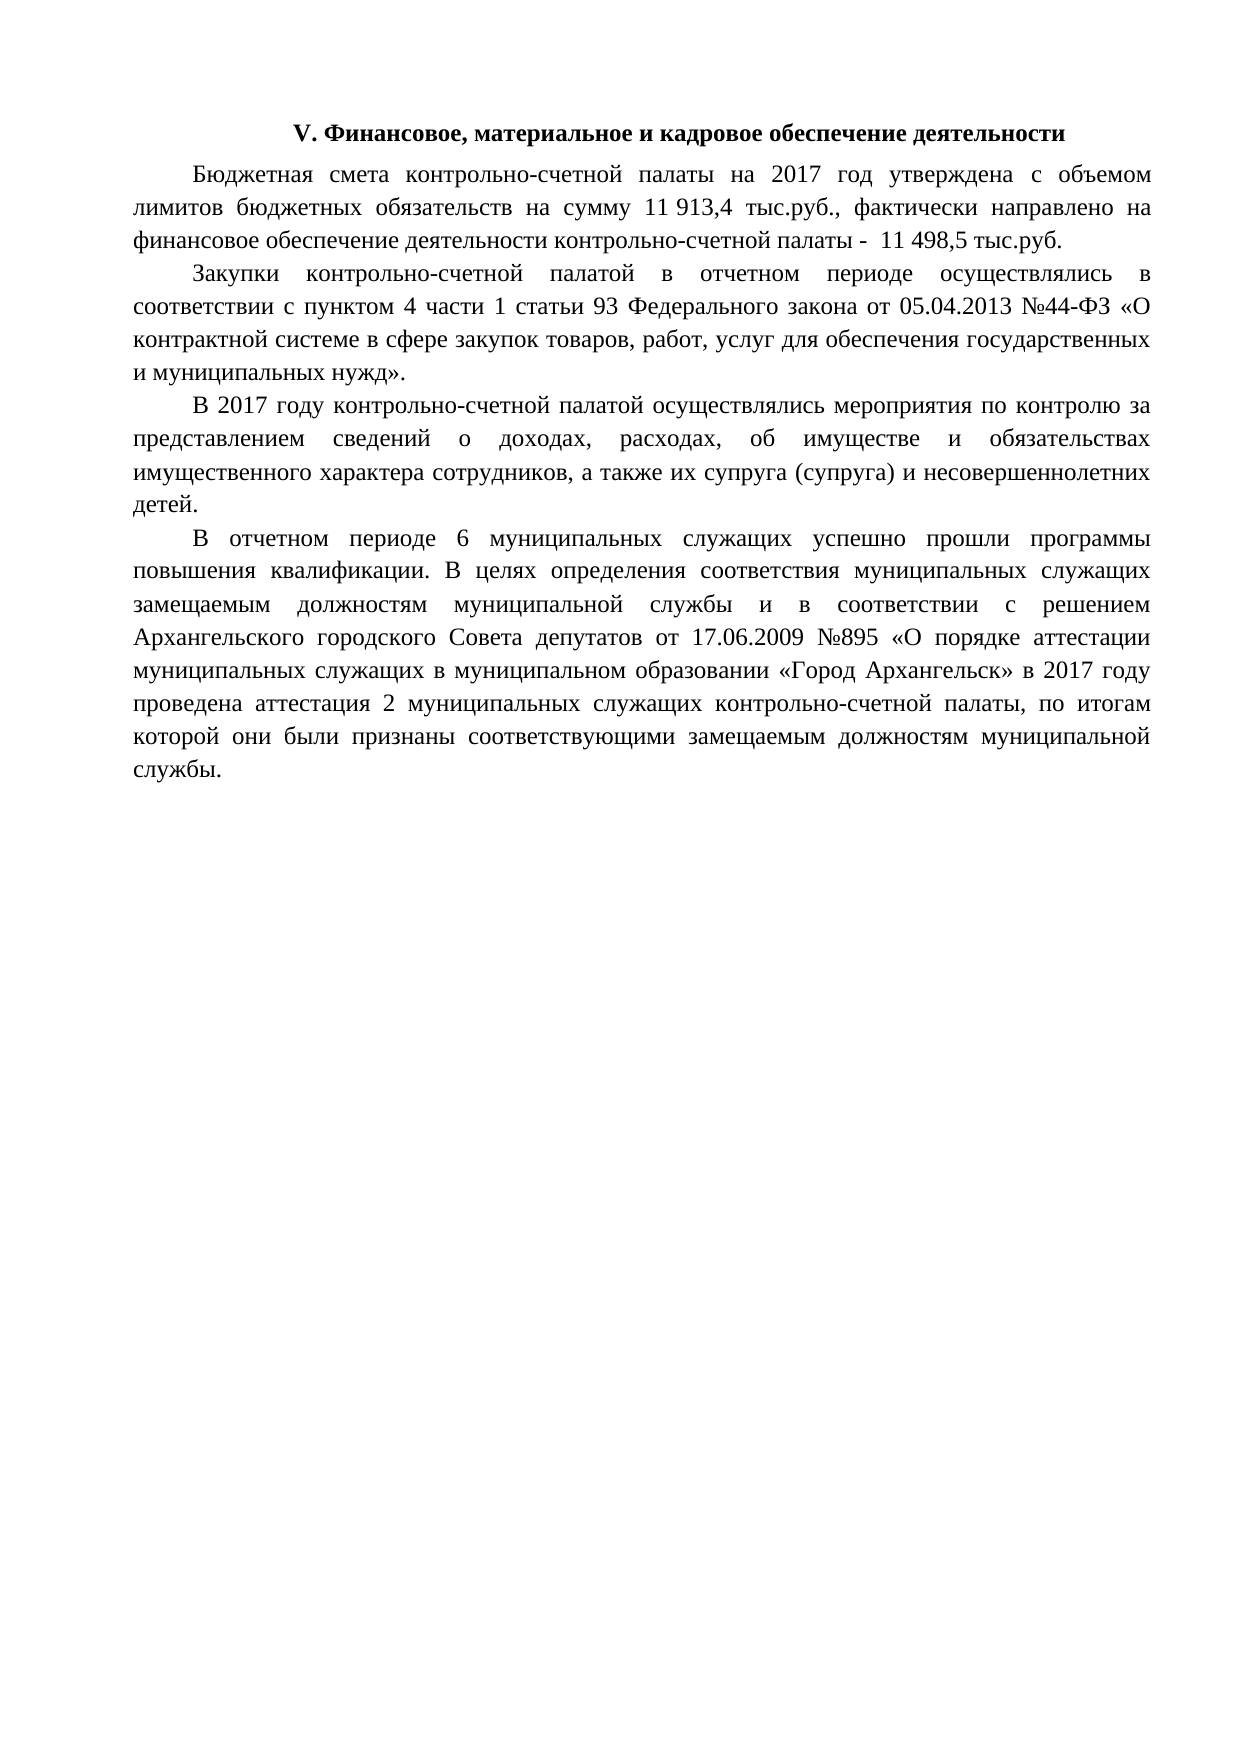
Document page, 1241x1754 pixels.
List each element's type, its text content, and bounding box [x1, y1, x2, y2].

text В отчетном периоде 6 муниципальных служащих успешно прошли программы повышения квалификации. В целях определения соответствия муниципальных служащих замещаемым должностям муниципальной службы и в соответствии с решением Архангельского городского Совета депутатов от 17.06.2009 №895 «О порядке аттестации муниципальных служащих в муниципальном образовании «Город Архангельск» в 2017 году проведена аттестация 2 муниципальных служащих контрольно-счетной палаты, по итогам которой они были признаны соответствующими замещаемым должностям муниципальной службы. [133, 523, 1152, 782]
text Бюджетная смета контрольно-счетной палаты на 2017 год утверждена с объемом лимитов бюджетных обязательств на сумму 11 913,4 тыс.руб., фактически направлено на финансовое обеспечение деятельности контрольно-счетной палаты - 11 498,5 тыс.руб. [133, 159, 1152, 254]
text Закупки контрольно-счетной палатой в отчетном периоде осуществлялись в соответствии с пунктом 4 части 1 статьи 93 Федерального закона от 05.04.2013 №44-ФЗ «О контрактной системе в сфере закупок товаров, работ, услуг для обеспечения государственных и муниципальных нужд». [133, 258, 1152, 386]
text В 2017 году контрольно-счетной палатой осуществлялись мероприятия по контролю за представлением сведений о доходах, расходах, об имуществе и обязательствах имущественного характера сотрудников, а также их супруга (супруга) и несовершеннолетних детей. [133, 391, 1152, 518]
list V. Финансовое, материальное и кадровое обеспечение деятельности [133, 118, 1152, 147]
